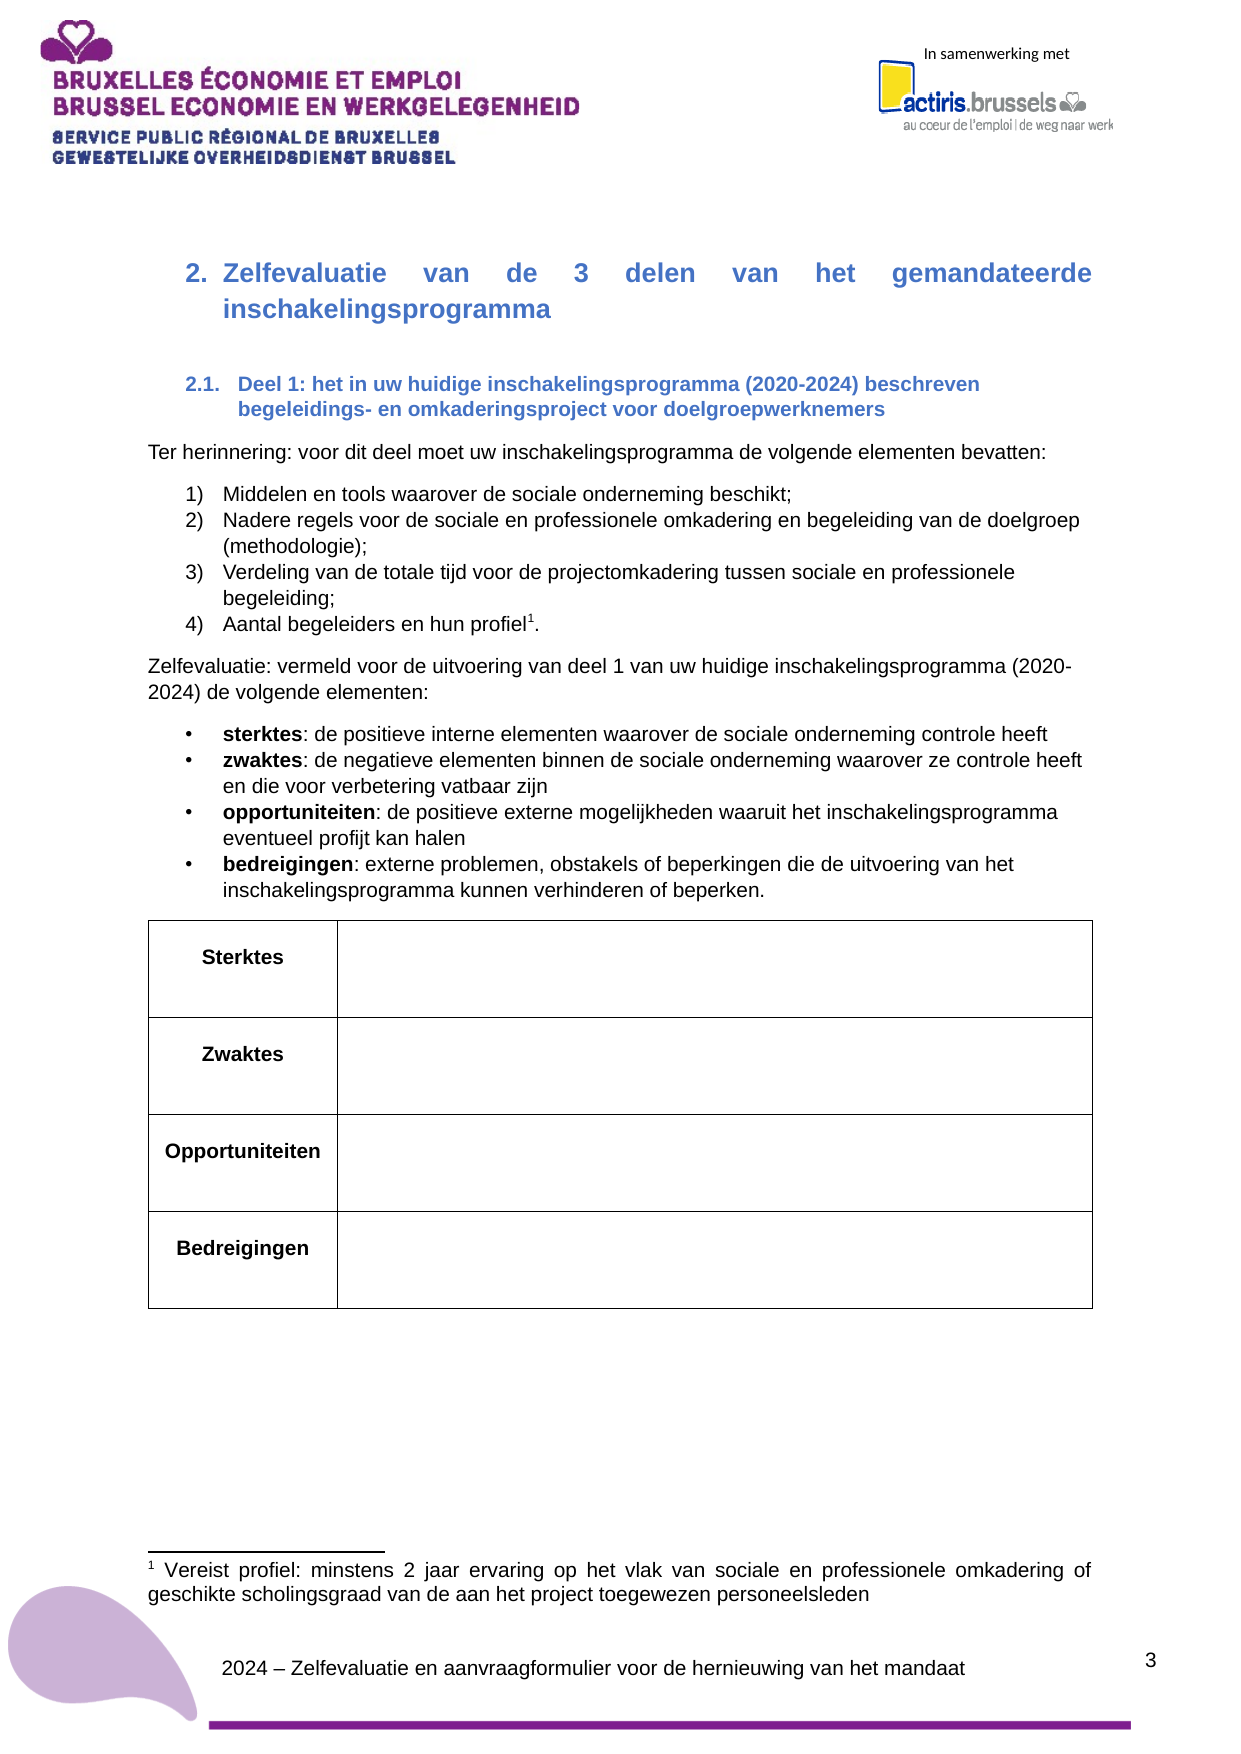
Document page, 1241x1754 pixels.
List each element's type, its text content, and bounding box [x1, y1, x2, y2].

table_cell [338, 1212, 1092, 1308]
list Middelen en tools waarover de sociale onderneming beschikt; [185, 482, 1092, 506]
table_cell [338, 1115, 1092, 1211]
subtitle Zelfevaluatie van de 3 delen van het gemandateerde inschakelingsprogramma [185, 257, 1092, 324]
text Ter herinnering: voor dit deel moet uw inschakelingsprogramma de volgende elementen bevatten: [148, 440, 1092, 464]
list bedreigingen: externe problemen, obstakels of beperkingen die de uitvoering van het inschakelingsprogramma kunnen verhinderen of beperken. [185, 852, 1092, 902]
list zwaktes: de negatieve elementen binnen de sociale onderneming waarover ze controle heeft en die voor verbetering vatbaar zijn [185, 748, 1092, 798]
list Verdeling van de totale tijd voor de projectomkadering tussen sociale en professionele begeleiding; [185, 560, 1092, 609]
table_cell Bedreigingen [149, 1212, 337, 1308]
list sterktes: de positieve interne elementen waarover de sociale onderneming controle heeft [185, 722, 1092, 746]
table_cell [338, 1018, 1092, 1114]
text Zelfevaluatie: vermeld voor de uitvoering van deel 1 van uw huidige inschakelingsprogramma (2020-2024) de volgende elementen: [148, 654, 1092, 704]
table_cell Opportuniteiten [149, 1115, 337, 1211]
list opportuniteiten: de positieve externe mogelijkheden waaruit het inschakelingsprogramma eventueel profijt kan halen [185, 800, 1092, 850]
picture [878, 59, 1113, 131]
table_header Sterktes [149, 921, 337, 1017]
list Nadere regels voor de sociale en professionele omkadering en begeleiding van de doelgroep (methodologie); [185, 508, 1092, 558]
picture [40, 20, 580, 164]
picture [0, 1578, 1234, 1754]
list Deel 1: het in uw huidige inschakelingsprogramma (2020-2024) beschreven begeleidings- en omkaderingsproject voor doelgroepwerknemers [185, 371, 1092, 421]
table_cell Zwaktes [149, 1018, 337, 1114]
table_header [338, 921, 1092, 1017]
list Aantal begeleiders en hun profiel. [185, 611, 1092, 635]
